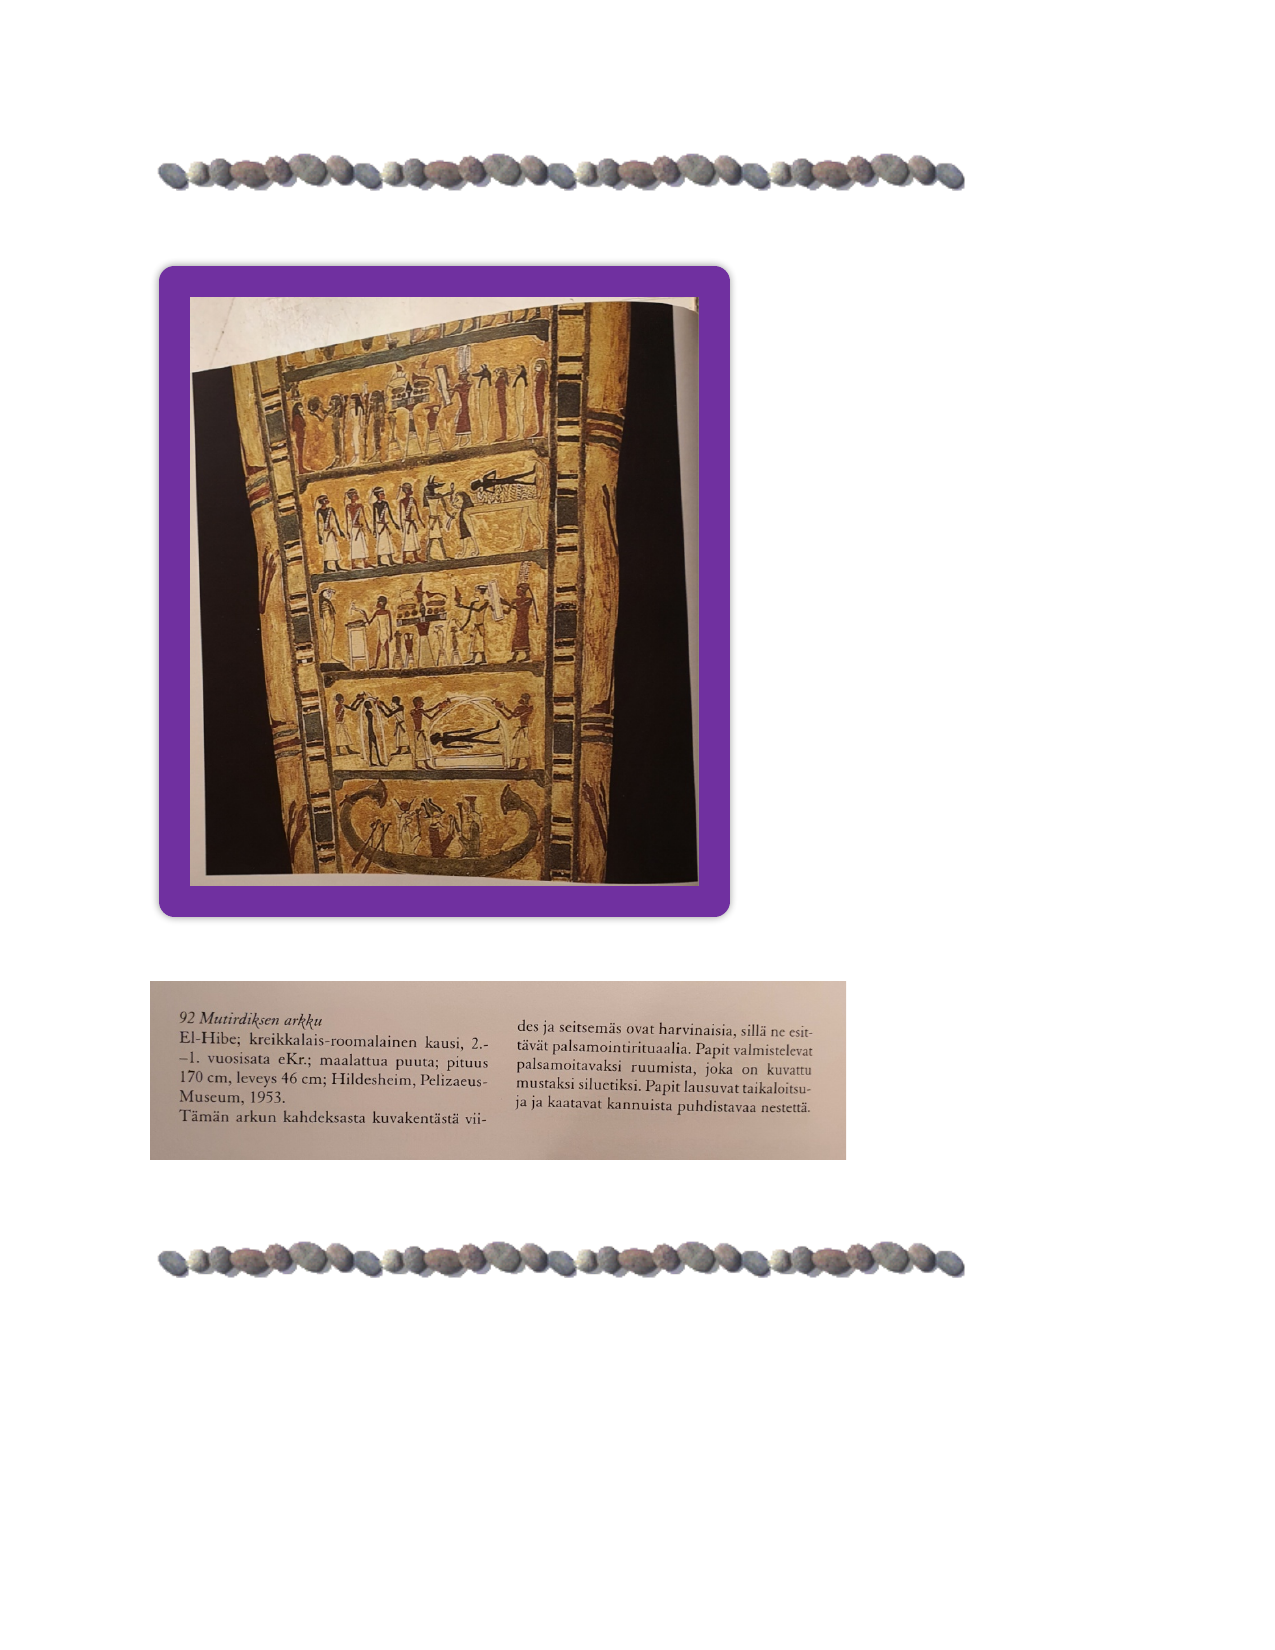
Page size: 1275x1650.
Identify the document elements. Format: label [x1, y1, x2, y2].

picture [190, 297, 699, 886]
picture [150, 150, 976, 197]
picture [150, 1237, 976, 1284]
picture [150, 981, 847, 1160]
